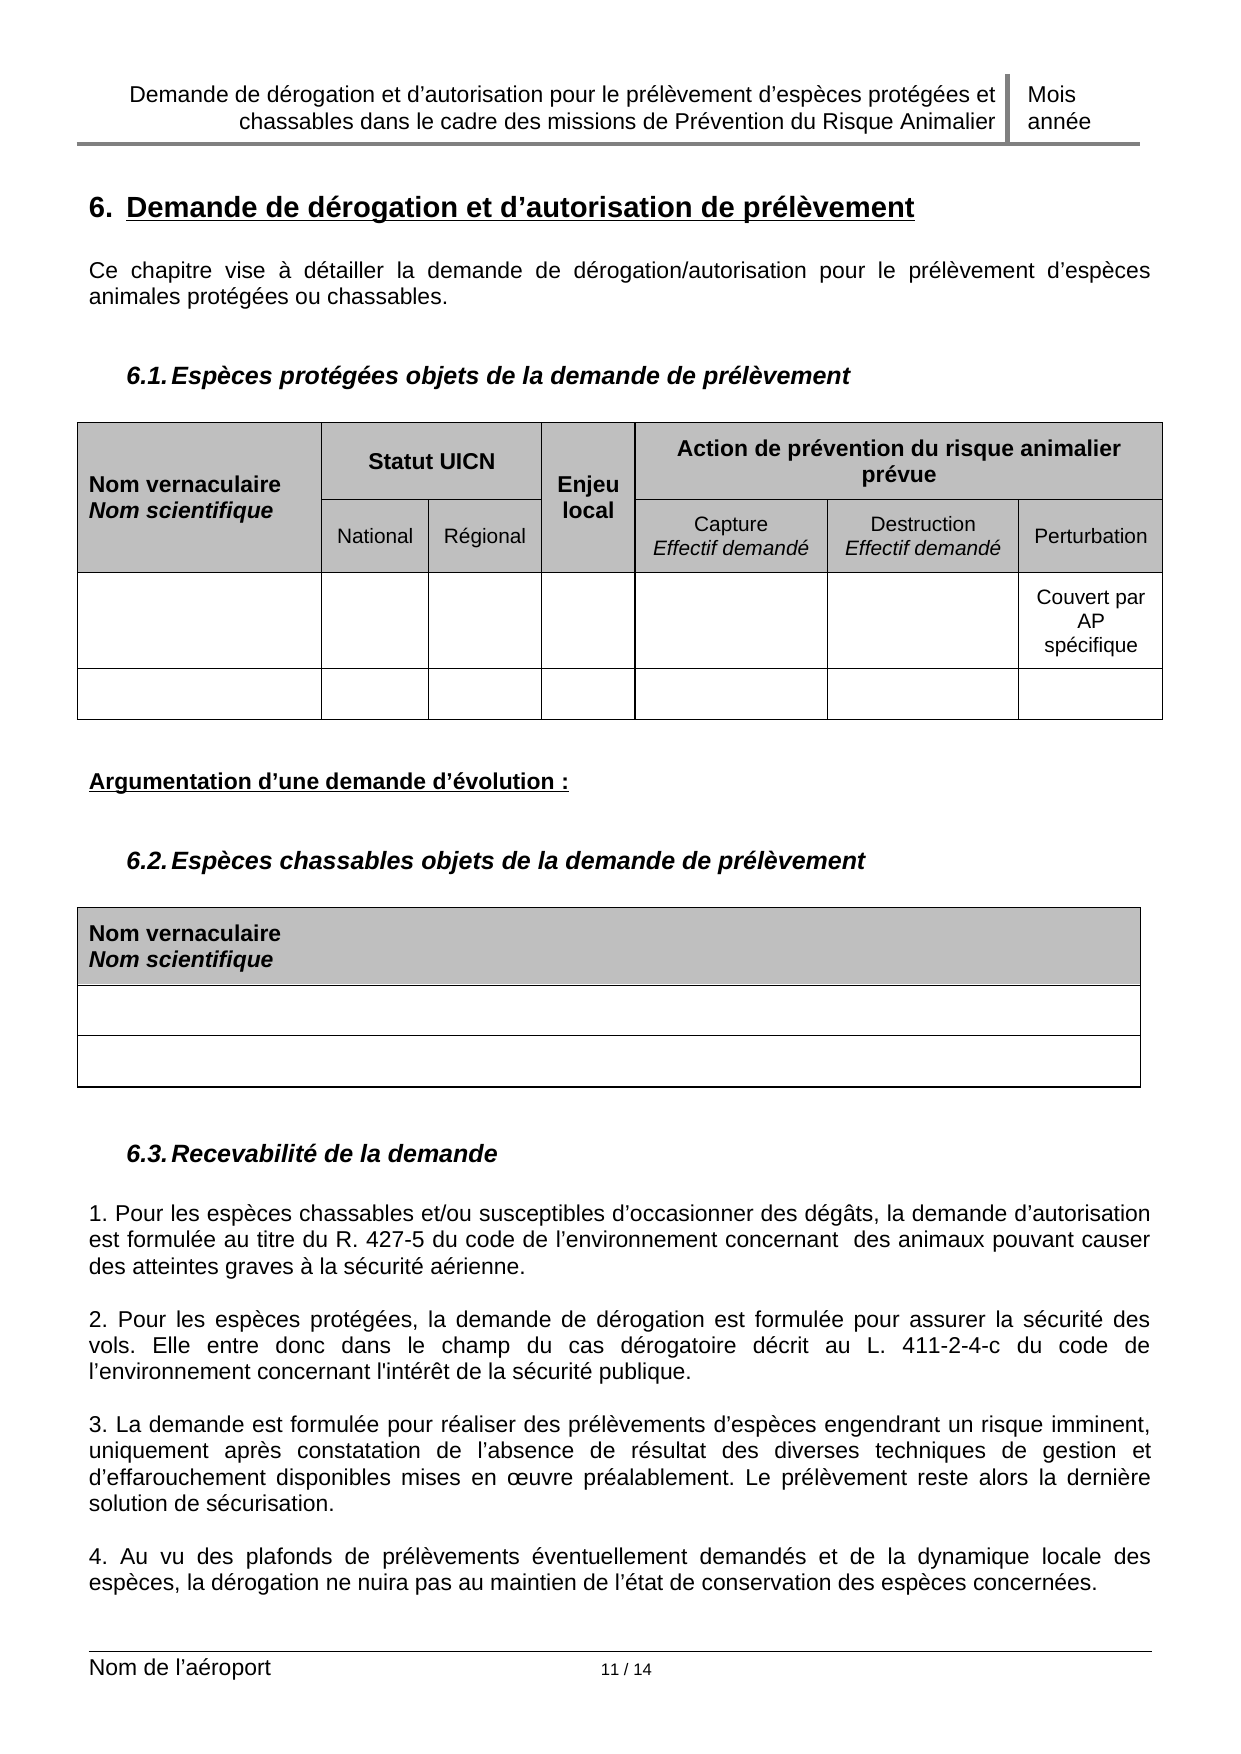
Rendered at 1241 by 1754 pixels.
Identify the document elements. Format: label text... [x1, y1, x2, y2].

table_cell [542, 573, 634, 668]
subtitle Espèces chassables objets de la demande de prélèvement [126, 846, 1152, 874]
table_cell [78, 1036, 1140, 1086]
table_cell [828, 669, 1018, 719]
table_header Nom vernaculaire Nom scientifique [78, 908, 1140, 984]
table_cell [78, 986, 1140, 1035]
table_header Action de prévention du risque animalier prévue [636, 423, 1162, 499]
table_cell [78, 573, 321, 668]
subtitle Espèces protégées objets de la demande de prélèvement [126, 361, 1152, 389]
table_header Statut UICN [322, 423, 541, 499]
text 4. Au vu des plafonds de prélèvements éventuellement demandés et de la dynamique locale des espèces, la dérogation ne nuira pas au maintien de l’état de conservation des espèces concernées. [89, 1543, 1152, 1595]
table_cell Destruction Effectif demandé [828, 500, 1018, 572]
table_cell National [322, 500, 428, 572]
table_cell [636, 669, 827, 719]
table_cell [322, 573, 428, 668]
table_header Enjeu local [542, 423, 634, 572]
table_cell Capture Effectif demandé [636, 500, 827, 572]
table_cell [542, 669, 634, 719]
table_cell Couvert par AP spécifique [1019, 573, 1162, 668]
subtitle Demande de dérogation et d’autorisation de prélèvement [89, 190, 1152, 224]
table_cell Régional [429, 500, 541, 572]
table_cell [322, 669, 428, 719]
table_cell [636, 573, 827, 668]
text 3. La demande est formulée pour réaliser des prélèvements d’espèces engendrant un risque imminent, uniquement après constatation de l’absence de résultat des diverses techniques de gestion et d’effarouchement disponibles mises en œuvre préalablement. Le prélèvement reste alors la dernière solution de sécurisation. [89, 1411, 1152, 1516]
table_cell [78, 669, 321, 719]
table_cell Perturbation [1019, 500, 1162, 572]
subtitle Recevabilité de la demande [126, 1139, 1152, 1167]
text Ce chapitre vise à détailler la demande de dérogation/autorisation pour le prélèvement d’espèces animales protégées ou chassables. [89, 257, 1152, 309]
table_cell [828, 573, 1018, 668]
text Argumentation d’une demande d’évolution : [89, 768, 1152, 794]
text 2. Pour les espèces protégées, la demande de dérogation est formulée pour assurer la sécurité des vols. Elle entre donc dans le champ du cas dérogatoire décrit au L. 411-2-4-c du code de l’environnement concernant l'intérêt de la sécurité publique. [89, 1306, 1152, 1384]
table_header Nom vernaculaire Nom scientifique [78, 423, 321, 572]
table_cell [429, 573, 541, 668]
table_cell [429, 669, 541, 719]
text 1. Pour les espèces chassables et/ou susceptibles d’occasionner des dégâts, la demande d’autorisation est formulée au titre du R. 427-5 du code de l’environnement concernant des animaux pouvant causer des atteintes graves à la sécurité aérienne. [89, 1200, 1152, 1279]
table_cell [1019, 669, 1162, 719]
